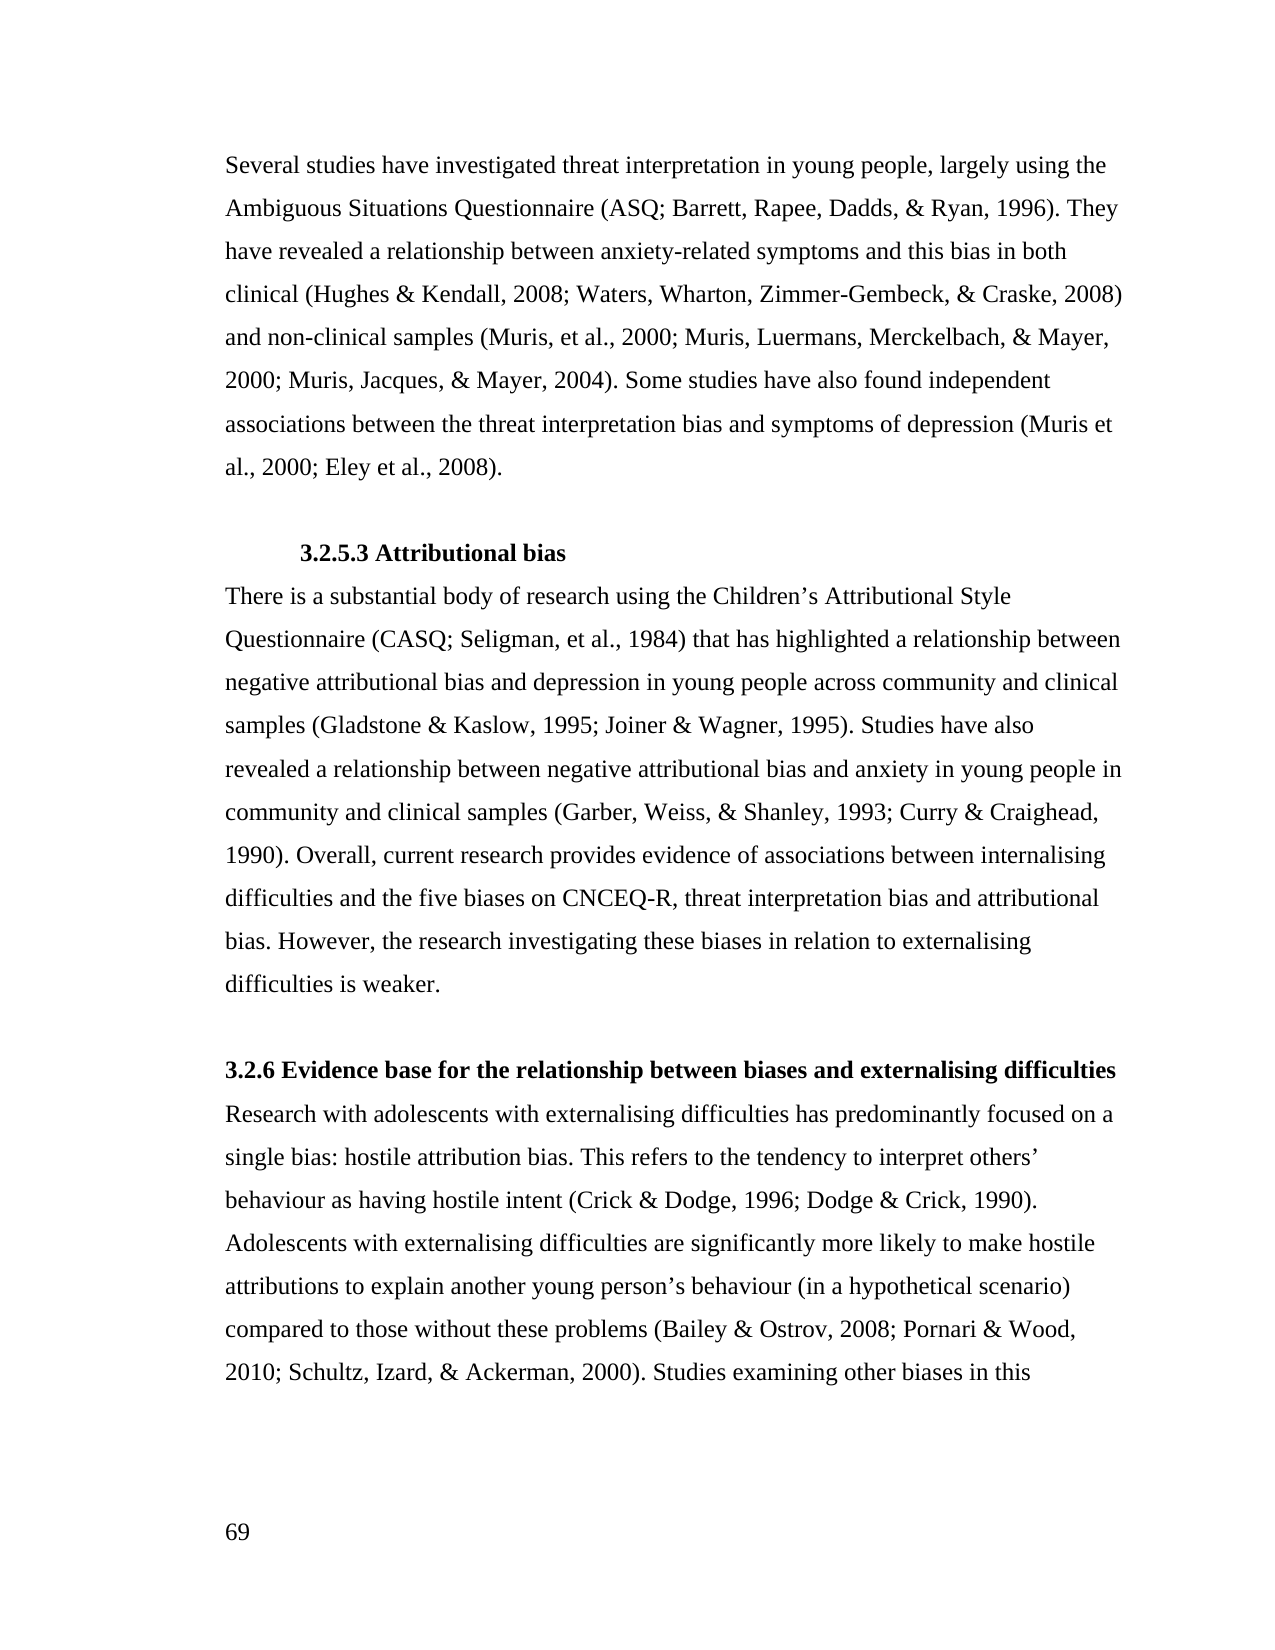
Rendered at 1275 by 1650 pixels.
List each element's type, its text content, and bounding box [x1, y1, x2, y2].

text 3.2.6 Evidence base for the relationship between biases and externalising difficulties [225, 1056, 1125, 1084]
text Several studies have investigated threat interpretation in young people, largely using the Ambiguous Situations Questionnaire (ASQ; Barrett, Rapee, Dadds, & Ryan, 1996). They have revealed a relationship between anxiety-related symptoms and this bias in both clinical (Hughes & Kendall, 2008; Waters, Wharton, Zimmer-Gembeck, & Craske, 2008) and non-clinical samples (Muris, et al., 2000; Muris, Luermans, Merckelbach, & Mayer, 2000; Muris, Jacques, & Mayer, 2004). Some studies have also found independent associations between the threat interpretation bias and symptoms of depression (Muris et al., 2000; Eley et al., 2008). [225, 150, 1125, 481]
text 3.2.5.3 Attributional bias [300, 538, 1125, 567]
text There is a substantial body of research using the Children’s Attributional Style Questionnaire (CASQ; Seligman, et al., 1984) that has highlighted a relationship between negative attributional bias and depression in young people across community and clinical samples (Gladstone & Kaslow, 1995; Joiner & Wagner, 1995). Studies have also revealed a relationship between negative attributional bias and anxiety in young people in community and clinical samples (Garber, Weiss, & Shanley, 1993; Curry & Craighead, 1990). Overall, current research provides evidence of associations between internalising difficulties and the five biases on CNCEQ-R, threat interpretation bias and attributional bias. However, the research investigating these biases in relation to externalising difficulties is weaker. [225, 581, 1125, 998]
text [225, 1099, 1125, 1386]
